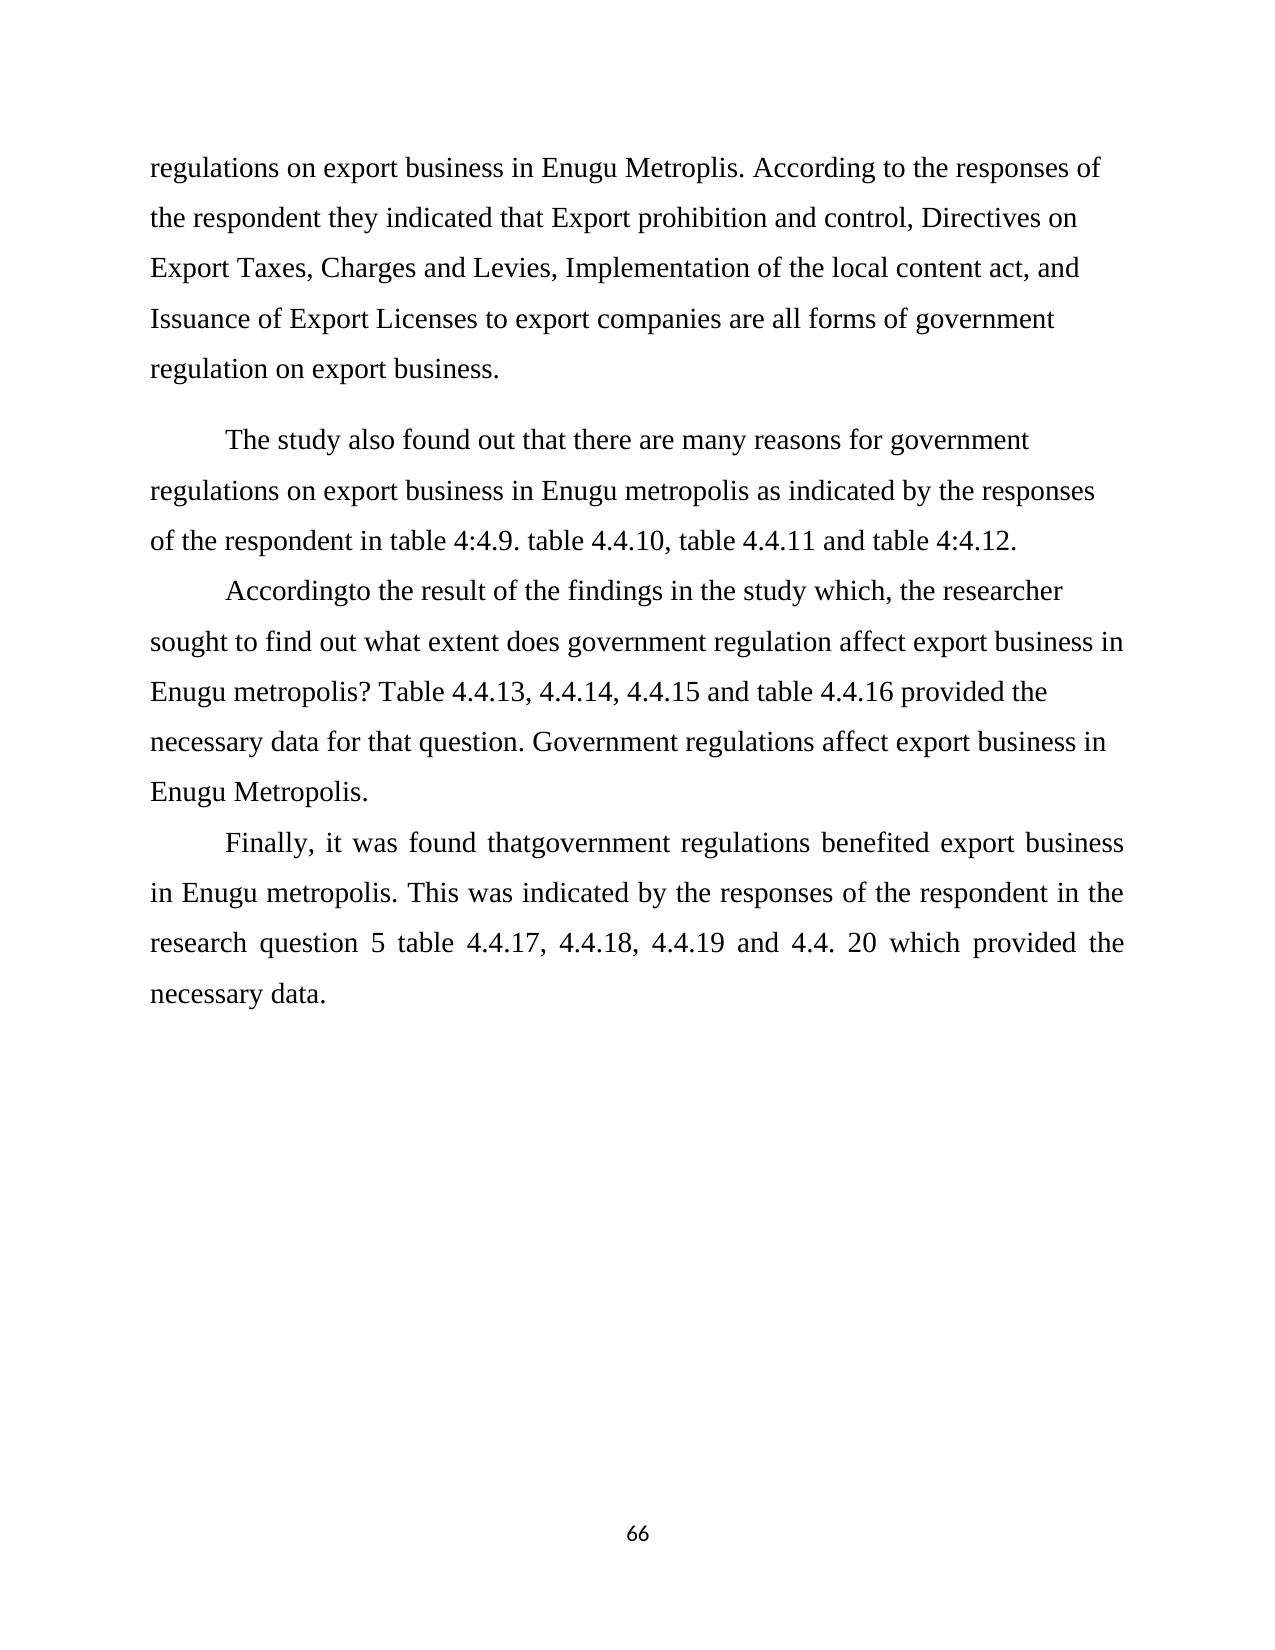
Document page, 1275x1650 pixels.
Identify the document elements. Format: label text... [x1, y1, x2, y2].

text Finally, it was found thatgovernment regulations benefited export business in Enugu metropolis. This was indicated by the responses of the respondent in the research question 5 table 4.4.17, 4.4.18, 4.4.19 and 4.4. 20 which provided the necessary data. [150, 825, 1125, 1009]
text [150, 150, 1125, 385]
text The study also found out that there are many reasons for government regulations on export business in Enugu metropolis as indicated by the responses of the respondent in table 4:4.9. table 4.4.10, table 4.4.11 and table 4:4.12. [150, 422, 1125, 557]
text Accordingto the result of the findings in the study which, the researcher sought to find out what extent does government regulation affect export business in Enugu metropolis? Table 4.4.13, 4.4.14, 4.4.15 and table 4.4.16 provided the necessary data for that question. Government regulations affect export business in Enugu Metropolis. [150, 573, 1125, 808]
